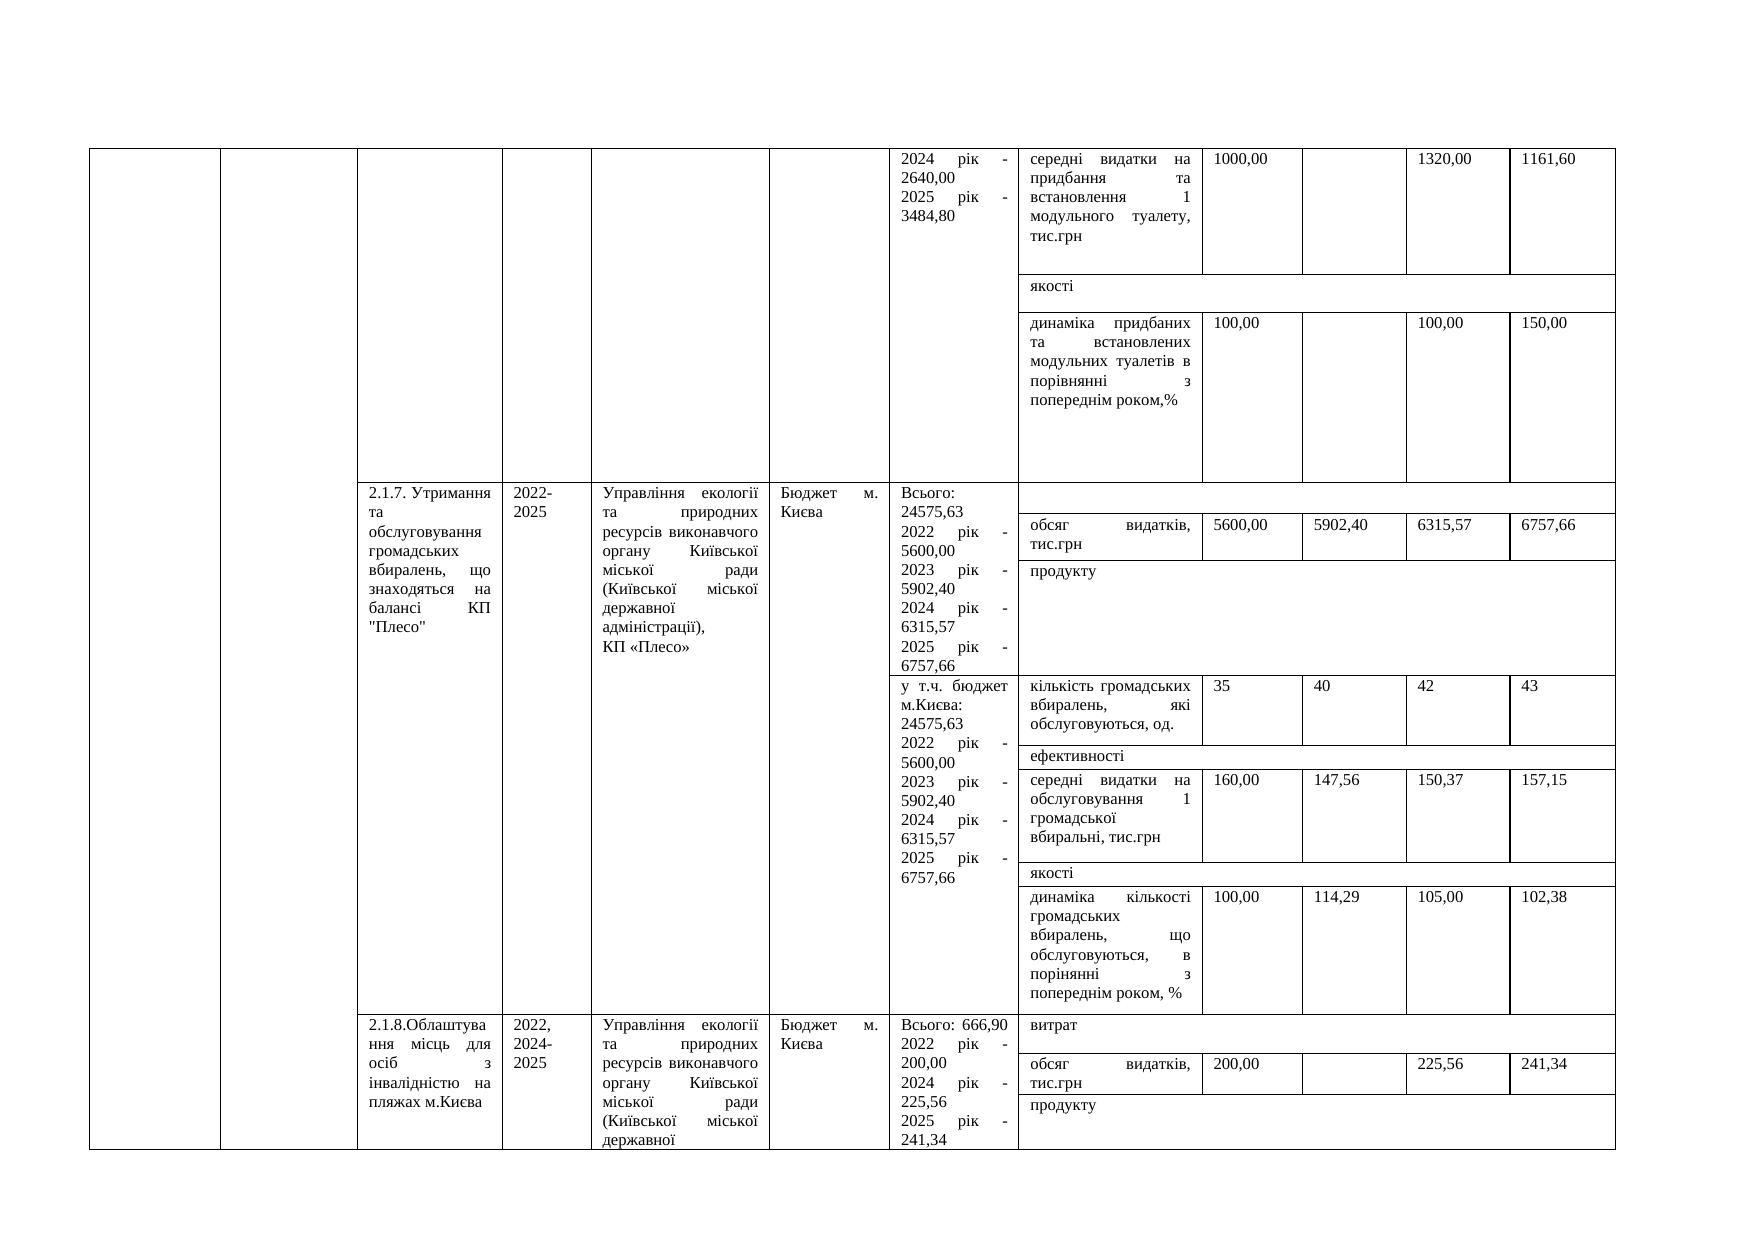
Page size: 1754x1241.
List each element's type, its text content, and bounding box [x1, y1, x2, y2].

table_cell динаміка кількості громадських вбиралень, що обслуговуються, в порінянні з попереднім роком, % [1019, 887, 1202, 1014]
table_cell кількість громадських вбиралень, які обслуговуються, од. [1019, 676, 1202, 745]
table_cell якості [1019, 275, 1615, 312]
table_cell 150,37 [1407, 770, 1509, 862]
table_cell 100,00 [1203, 313, 1302, 482]
table_cell 42 [1407, 676, 1509, 745]
table_cell Всього: 24575,63 2022 рік - 5600,00 2023 рік - 5902,40 2024 рік - 6315,57 2025 рік - 6757,66 [890, 483, 1018, 675]
table_cell 40 [1303, 676, 1406, 745]
table_cell 43 [1511, 676, 1615, 745]
table_cell 100,00 [1203, 887, 1302, 1014]
table_cell 2.1.8.Облаштування місць для осіб з інвалідністю на пляжах м.Києва [358, 1015, 502, 1149]
table_cell 114,29 [1303, 887, 1406, 1014]
table_cell Бюджет м. Києва [770, 1015, 889, 1149]
table_cell 160,00 [1203, 770, 1302, 862]
table_cell 2022-2025 [503, 483, 591, 1014]
table_cell [1303, 1054, 1406, 1093]
table_cell у т.ч. бюджет м.Києва: 24575,63 2022 рік - 5600,00 2023 рік - 5902,40 2024 рік - 6315,57 2025 рік - 6757,66 [890, 676, 1018, 1014]
table_cell 102,38 [1511, 887, 1615, 1014]
table_cell Всього: 666,90 2022 рік - 200,00 2024 рік - 225,56 2025 рік - 241,34 [890, 1015, 1018, 1149]
table_cell обсяг видатків, тис.грн [1019, 1054, 1202, 1093]
table_cell 1000,00 [1203, 149, 1302, 274]
table_cell 1161,60 [1511, 149, 1615, 274]
table_cell [1303, 313, 1406, 482]
table_cell 6315,57 [1407, 514, 1509, 560]
table_cell продукту [1019, 561, 1615, 675]
table_cell [1019, 483, 1615, 513]
table_cell 5902,40 [1303, 514, 1406, 560]
table_cell 6757,66 [1511, 514, 1615, 560]
table_cell витрат [1019, 1015, 1615, 1053]
table_cell динаміка придбаних та встановлених модульних туалетів в порівнянні з попереднім роком,% [1019, 313, 1202, 482]
table_cell 2.1.7. Утримання та обслуговування громадських вбиралень, що знаходяться на балансі КП "Плесо" [358, 483, 502, 1014]
table_cell якості [1019, 863, 1615, 886]
table_cell 100,00 [1407, 313, 1509, 482]
table_cell обсяг видатків, тис.грн [1019, 514, 1202, 560]
table_cell 225,56 [1407, 1054, 1509, 1093]
table_cell 157,15 [1511, 770, 1615, 862]
table_cell 105,00 [1407, 887, 1509, 1014]
table_cell середні видатки на обслуговування 1 громадської вбиральні, тис.грн [1019, 770, 1202, 862]
table_cell 147,56 [1303, 770, 1406, 862]
table_cell 2022, 2024-2025 [503, 1015, 591, 1149]
table_cell Управління екології та природних ресурсів виконавчого органу Київської міської ради (Київської міської державної адміністрації), КП «Плесо» [592, 483, 769, 1014]
table_cell [1303, 149, 1406, 274]
table_cell 35 [1203, 676, 1302, 745]
table_cell 150,00 [1511, 313, 1615, 482]
table_cell 241,34 [1511, 1054, 1615, 1093]
table_cell Управління екології та природних ресурсів виконавчого органу Київської міської ради (Київської міської державної адміністрації), КП «Плесо» [592, 1015, 769, 1149]
table_cell Бюджет м. Києва [770, 483, 889, 1014]
table_cell продукту [1019, 1095, 1615, 1149]
table_cell 1320,00 [1407, 149, 1509, 274]
table_cell 5600,00 [1203, 514, 1302, 560]
table_cell середні видатки на придбання та встановлення 1 модульного туалету, тис.грн [1019, 149, 1202, 274]
table_cell ефективності [1019, 746, 1615, 768]
table_cell 200,00 [1203, 1054, 1302, 1093]
